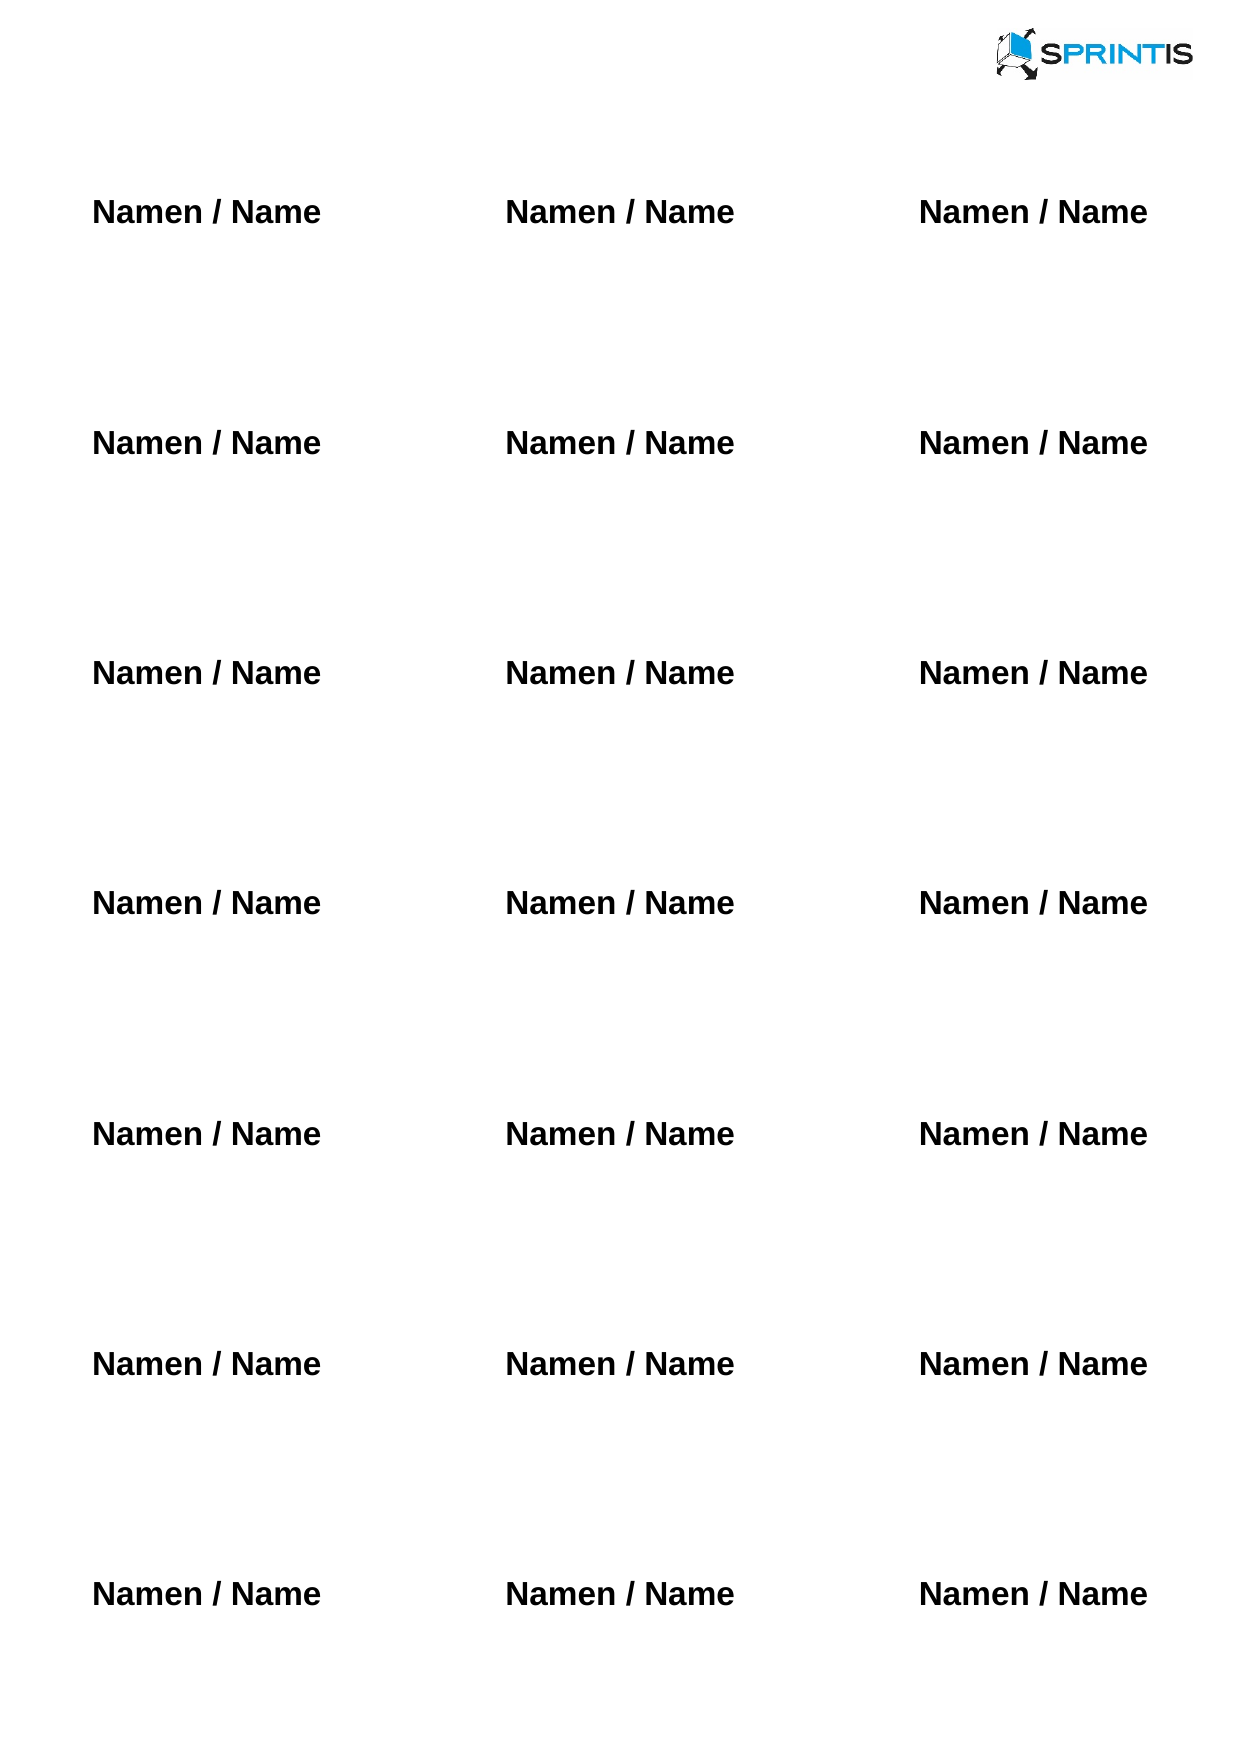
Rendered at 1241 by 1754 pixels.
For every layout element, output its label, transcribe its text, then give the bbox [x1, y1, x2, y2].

table_header Namen / Name [827, 99, 1240, 329]
table_cell Namen / Name [827, 560, 1240, 790]
table_cell Namen / Name [413, 560, 827, 790]
table_cell Namen / Name [0, 790, 413, 1020]
table_header Namen / Name [0, 99, 413, 329]
table_cell Namen / Name [0, 1481, 413, 1711]
table_cell Namen / Name [827, 329, 1240, 559]
table_cell Namen / Name [413, 1481, 827, 1711]
table_cell Namen / Name [0, 1020, 413, 1251]
table_cell Namen / Name [413, 1020, 827, 1251]
table_cell Namen / Name [827, 790, 1240, 1020]
table_cell Namen / Name [413, 790, 827, 1020]
table_cell Namen / Name [413, 329, 827, 559]
table_header Namen / Name [413, 99, 827, 329]
table_cell Namen / Name [827, 1481, 1240, 1711]
picture [996, 28, 1193, 80]
table_cell Namen / Name [0, 329, 413, 559]
table_cell Namen / Name [0, 560, 413, 790]
table_cell Namen / Name [827, 1020, 1240, 1251]
table_cell Namen / Name [0, 1251, 413, 1481]
table_cell Namen / Name [827, 1251, 1240, 1481]
table_cell Namen / Name [413, 1251, 827, 1481]
